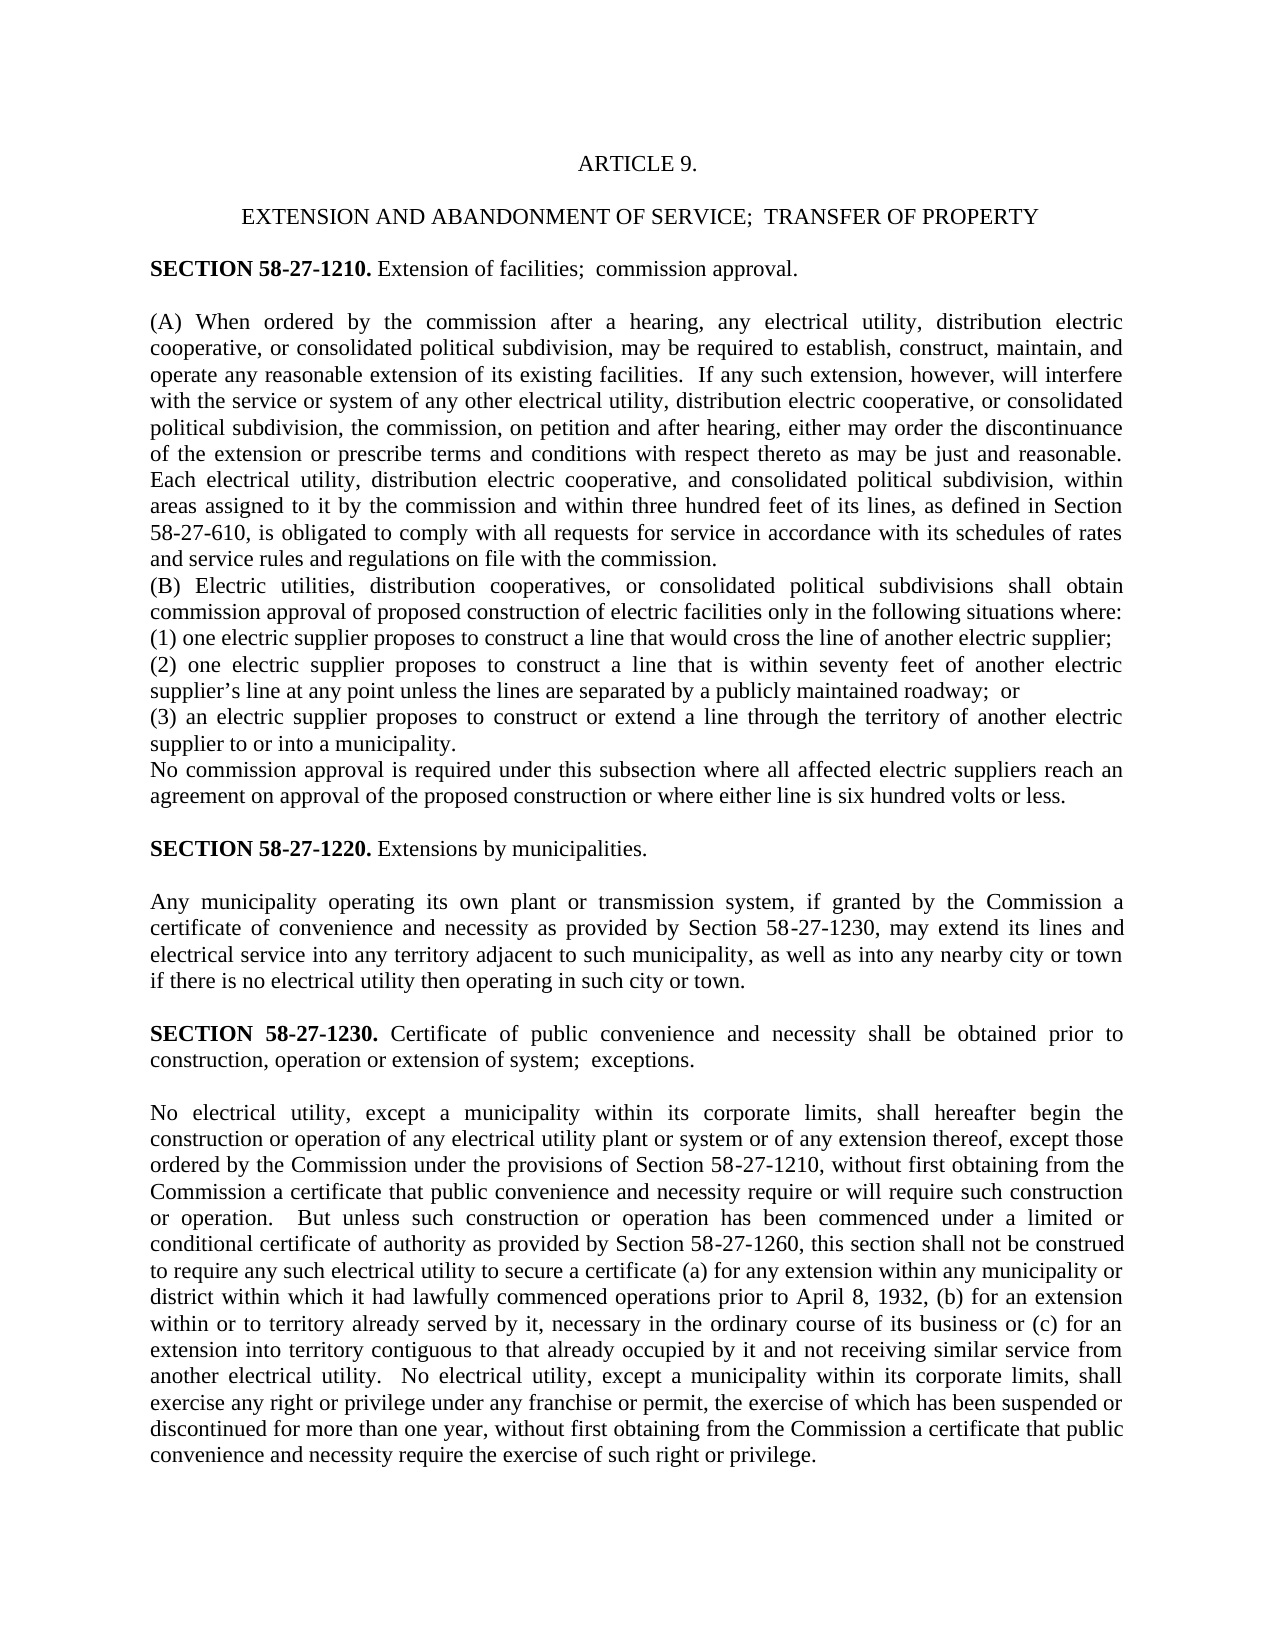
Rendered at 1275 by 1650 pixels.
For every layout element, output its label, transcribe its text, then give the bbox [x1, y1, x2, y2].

text SECTION 58-27-1220. Extensions by municipalities. [150, 835, 1125, 862]
text Any municipality operating its own plant or transmission system, if granted by the Commission a certificate of convenience and necessity as provided by Section 58-27-1230, may extend its lines and electrical service into any territory adjacent to such municipality, as well as into any nearby city or town if there is no electrical utility then operating in such city or town. [150, 888, 1125, 993]
text (B) Electric utilities, distribution cooperatives, or consolidated political subdivisions shall obtain commission approval of proposed construction of electric facilities only in the following situations where: [150, 572, 1125, 624]
text (3) an electric supplier proposes to construct or extend a line through the territory of another electric supplier to or into a municipality. [150, 703, 1125, 756]
text (1) one electric supplier proposes to construct a line that would cross the line of another electric supplier; [150, 624, 1125, 651]
text ARTICLE 9. [150, 150, 1125, 176]
text No commission approval is required under this subsection where all affected electric suppliers reach an agreement on approval of the proposed construction or where either line is six hundred volts or less. [150, 756, 1125, 809]
text EXTENSION AND ABANDONMENT OF SERVICE; TRANSFER OF PROPERTY [150, 203, 1125, 229]
text (2) one electric supplier proposes to construct a line that is within seventy feet of another electric supplier’s line at any point unless the lines are separated by a publicly maintained roadway; or [150, 651, 1125, 703]
text SECTION 58-27-1230. Certificate of public convenience and necessity shall be obtained prior to construction, operation or extension of system; exceptions. [150, 1020, 1125, 1072]
text (A) When ordered by the commission after a hearing, any electrical utility, distribution electric cooperative, or consolidated political subdivision, may be required to establish, construct, maintain, and operate any reasonable extension of its existing facilities. If any such extension, however, will interfere with the service or system of any other electrical utility, distribution electric cooperative, or consolidated political subdivision, the commission, on petition and after hearing, either may order the discontinuance of the extension or prescribe terms and conditions with respect thereto as may be just and reasonable. Each electrical utility, distribution electric cooperative, and consolidated political subdivision, within areas assigned to it by the commission and within three hundred feet of its lines, as defined in Section 58-27-610, is obligated to comply with all requests for service in accordance with its schedules of rates and service rules and regulations on file with the commission. [150, 308, 1125, 572]
text SECTION 58-27-1210. Extension of facilities; commission approval. [150, 255, 1125, 282]
text No electrical utility, except a municipality within its corporate limits, shall hereafter begin the construction or operation of any electrical utility plant or system or of any extension thereof, except those ordered by the Commission under the provisions of Section 58-27-1210, without first obtaining from the Commission a certificate that public convenience and necessity require or will require such construction or operation. But unless such construction or operation has been commenced under a limited or conditional certificate of authority as provided by Section 58-27-1260, this section shall not be construed to require any such electrical utility to secure a certificate (a) for any extension within any municipality or district within which it had lawfully commenced operations prior to April 8, 1932, (b) for an extension within or to territory already served by it, necessary in the ordinary course of its business or (c) for an extension into territory contiguous to that already occupied by it and not receiving similar service from another electrical utility. No electrical utility, except a municipality within its corporate limits, shall exercise any right or privilege under any franchise or permit, the exercise of which has been suspended or discontinued for more than one year, without first obtaining from the Commission a certificate that public convenience and necessity require the exercise of such right or privilege. [150, 1099, 1125, 1468]
